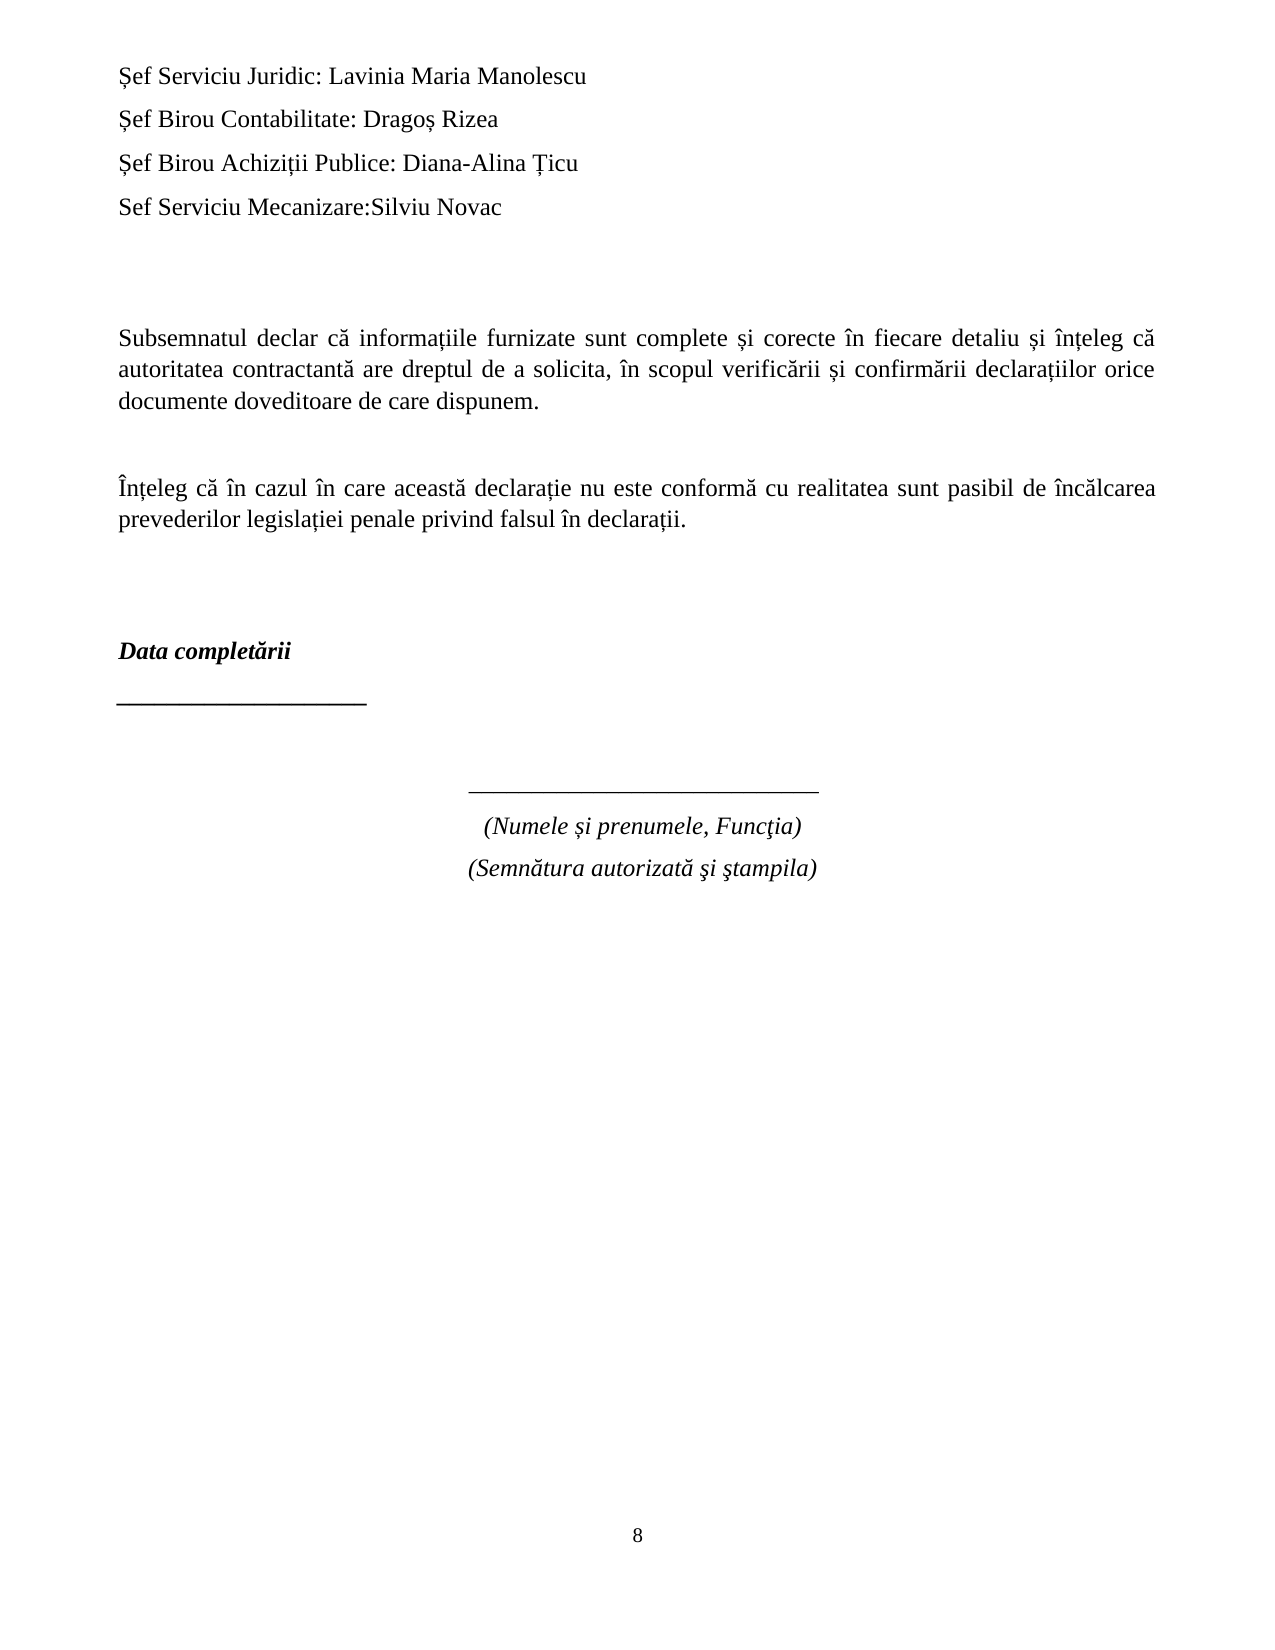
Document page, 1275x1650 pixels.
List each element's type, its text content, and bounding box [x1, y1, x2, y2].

text Sef Serviciu Mecanizare:Silviu Novac [118, 190, 1157, 222]
text ____________________ [118, 678, 1157, 709]
text Înțeleg că în cazul în care această declarație nu este conformă cu realitatea sunt pasibil de încălcarea prevederilor legislației penale privind falsul în declarații. [118, 472, 1157, 534]
text Șef Birou Contabilitate: Dragoș Rizea [118, 103, 1157, 134]
text Data completării [118, 634, 1157, 665]
text Șef Serviciu Juridic: Lavinia Maria Manolescu [118, 59, 1157, 90]
text (Semnătura autorizată şi ştampila) [118, 853, 1157, 882]
text (Numele și prenumele, Funcţia) [118, 809, 1157, 840]
text Subsemnatul declar că informațiile furnizate sunt complete și corecte în fiecare detaliu și înțeleg că autoritatea contractantă are dreptul de a solicita, în scopul verificării și confirmării declarațiilor orice documente doveditoare de care dispunem. [118, 322, 1157, 415]
text Șef Birou Achiziții Publice: Diana-Alina Țicu [118, 147, 1157, 178]
text ____________________________ [118, 765, 1157, 797]
